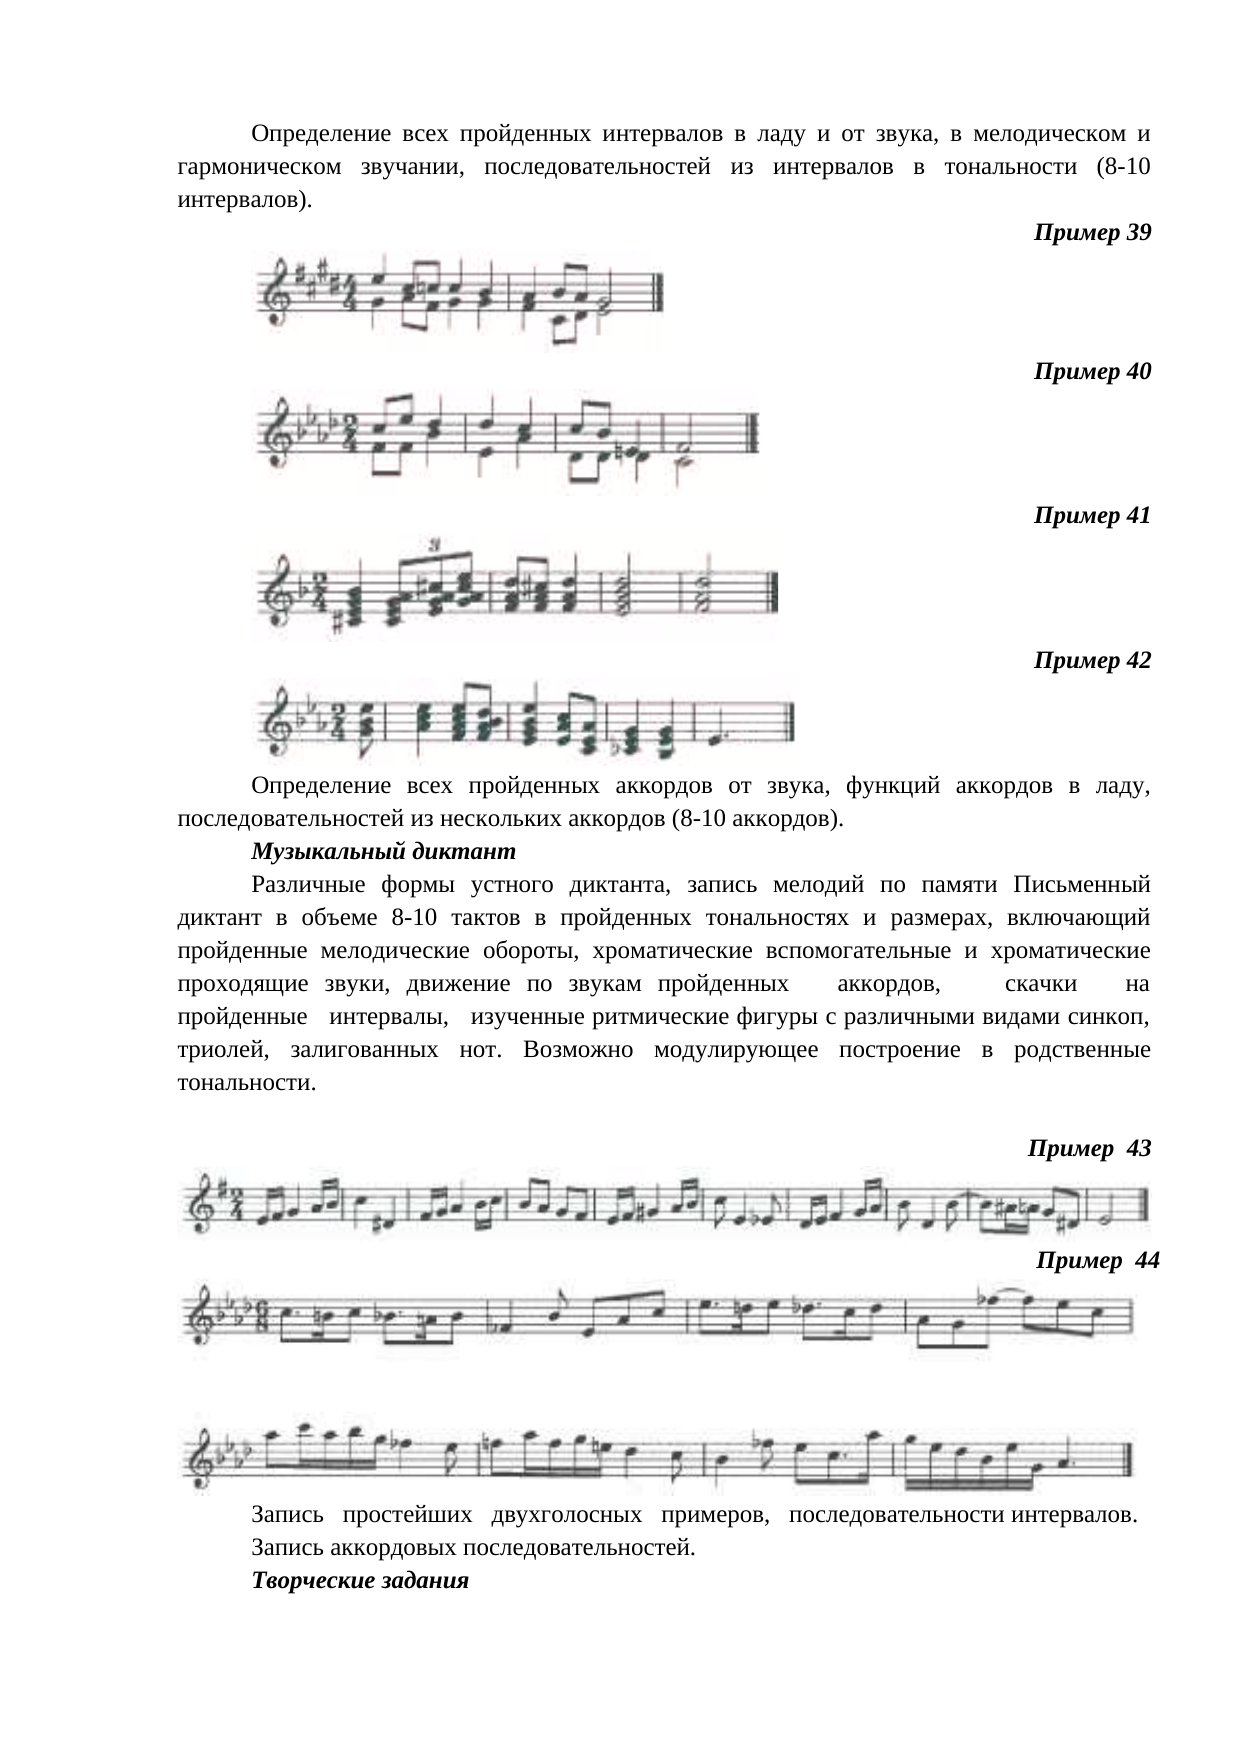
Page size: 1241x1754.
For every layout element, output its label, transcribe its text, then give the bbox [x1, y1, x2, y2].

picture [251, 389, 760, 496]
text Запись простейших двухголосных примеров, последовательности интервалов. [177, 1499, 1152, 1528]
picture [177, 1166, 1153, 1242]
text Творческие задания [177, 1566, 1152, 1594]
text Пример 44 [177, 1246, 1160, 1274]
text Запись аккордовых последовательностей. [177, 1532, 1152, 1561]
text Пример 41 [177, 500, 1152, 529]
text Определение всех пройденных интервалов в ладу и от звука, в мелодическом и гармоническом звучании, последовательностей из интервалов в тональности (8-10 интервалов). [177, 118, 1152, 213]
picture [177, 1278, 1138, 1496]
text Музыкальный диктант [177, 836, 1152, 865]
text Пример 40 [177, 356, 1152, 385]
text Пример 42 [177, 646, 1152, 674]
picture [251, 678, 797, 766]
text Пример 39 [177, 217, 1152, 246]
text Определение всех пройденных аккордов от звука, функций аккордов в ладу, последовательностей из нескольких аккордов (8-10 аккордов). [177, 770, 1152, 832]
text Пример 43 [177, 1133, 1152, 1162]
text Различные формы устного диктанта, запись мелодий по памяти Письменный диктант в объеме 8-10 тактов в пройденных тональностях и размерах, включающий пройденные мелодические обороты, хроматические вспомогательные и хроматические проходящие звуки, движение по звукам пройденных аккордов, скачки на пройденные интервалы, изученные ритмические фигуры с различными видами синкоп, триолей, залигованных нот. Возможно модулирующее построение в родственные тональности. [177, 869, 1152, 1096]
picture [251, 250, 666, 353]
picture [251, 533, 779, 642]
